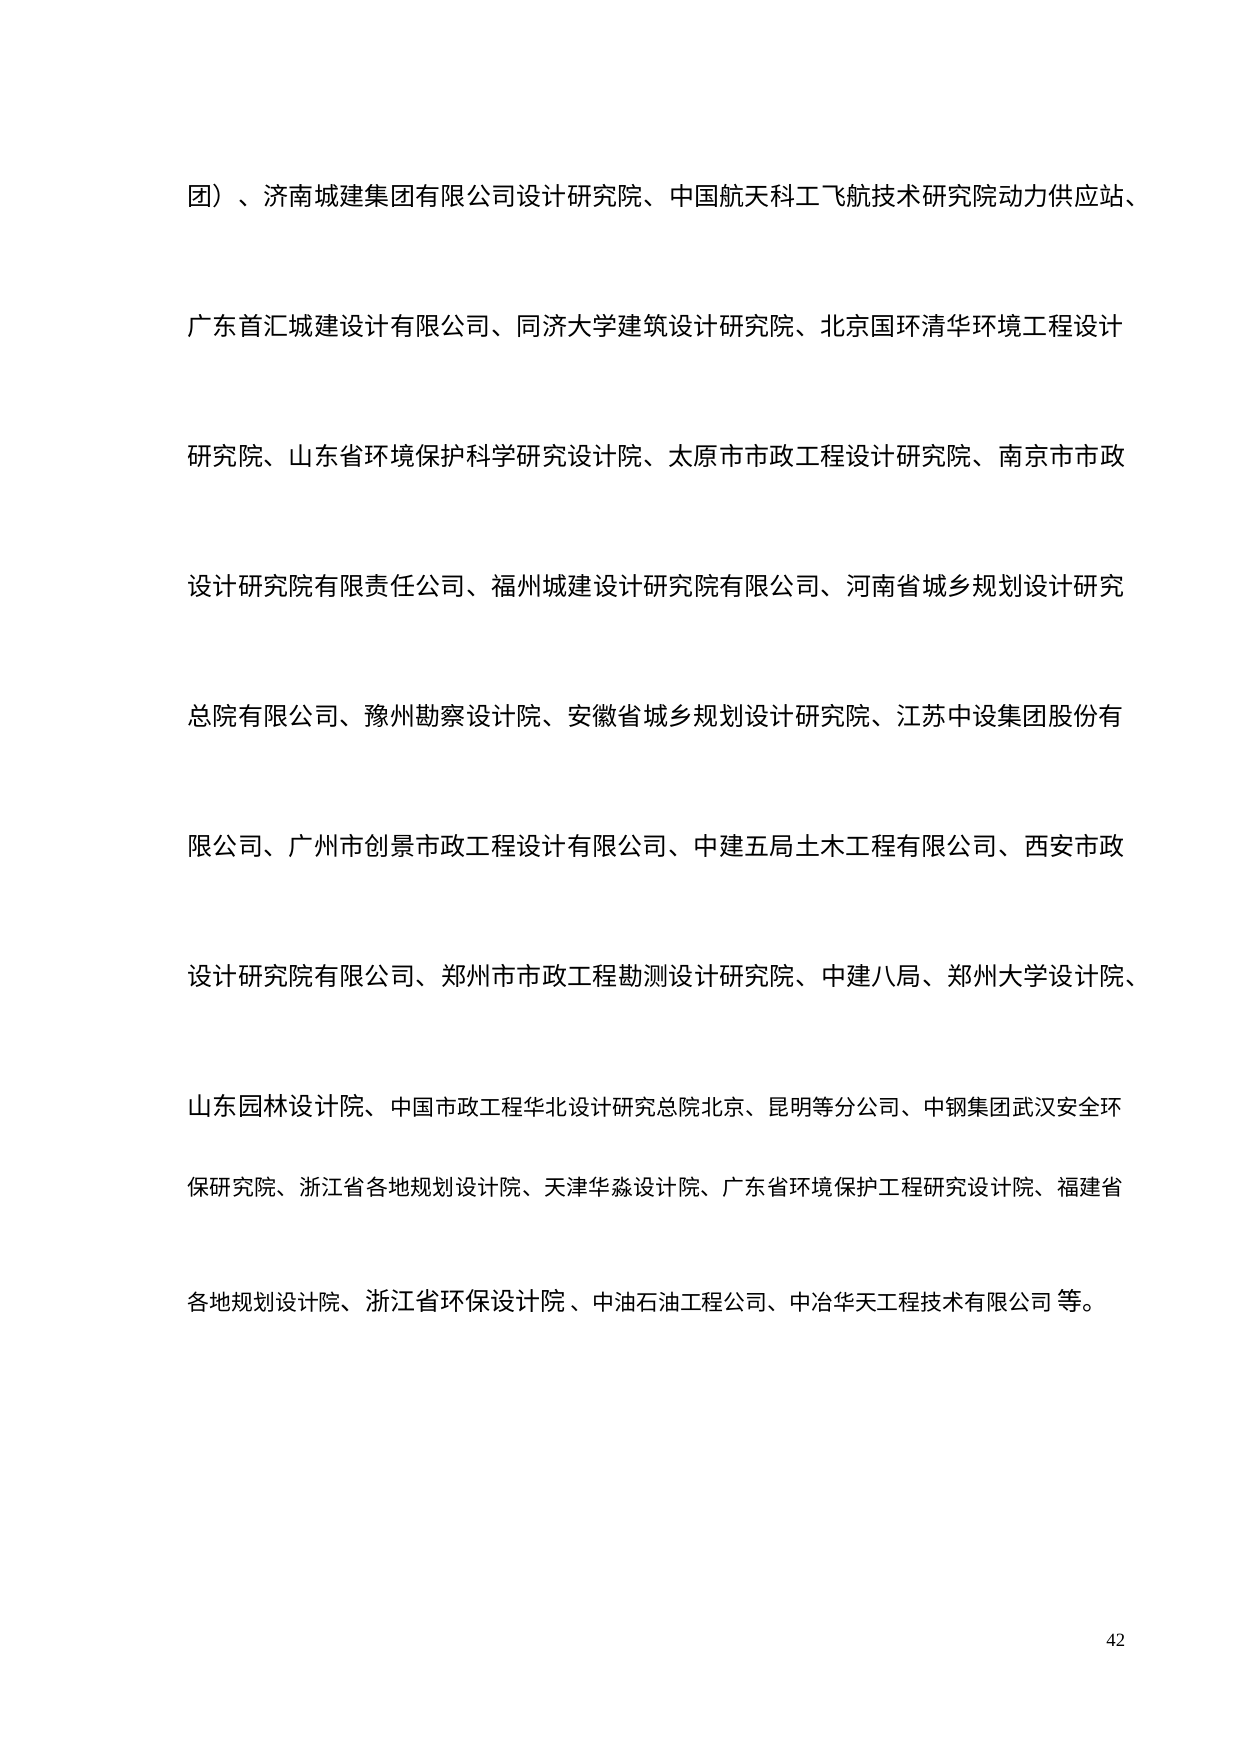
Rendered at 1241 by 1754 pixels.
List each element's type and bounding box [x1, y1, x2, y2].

text [187, 162, 1125, 1332]
